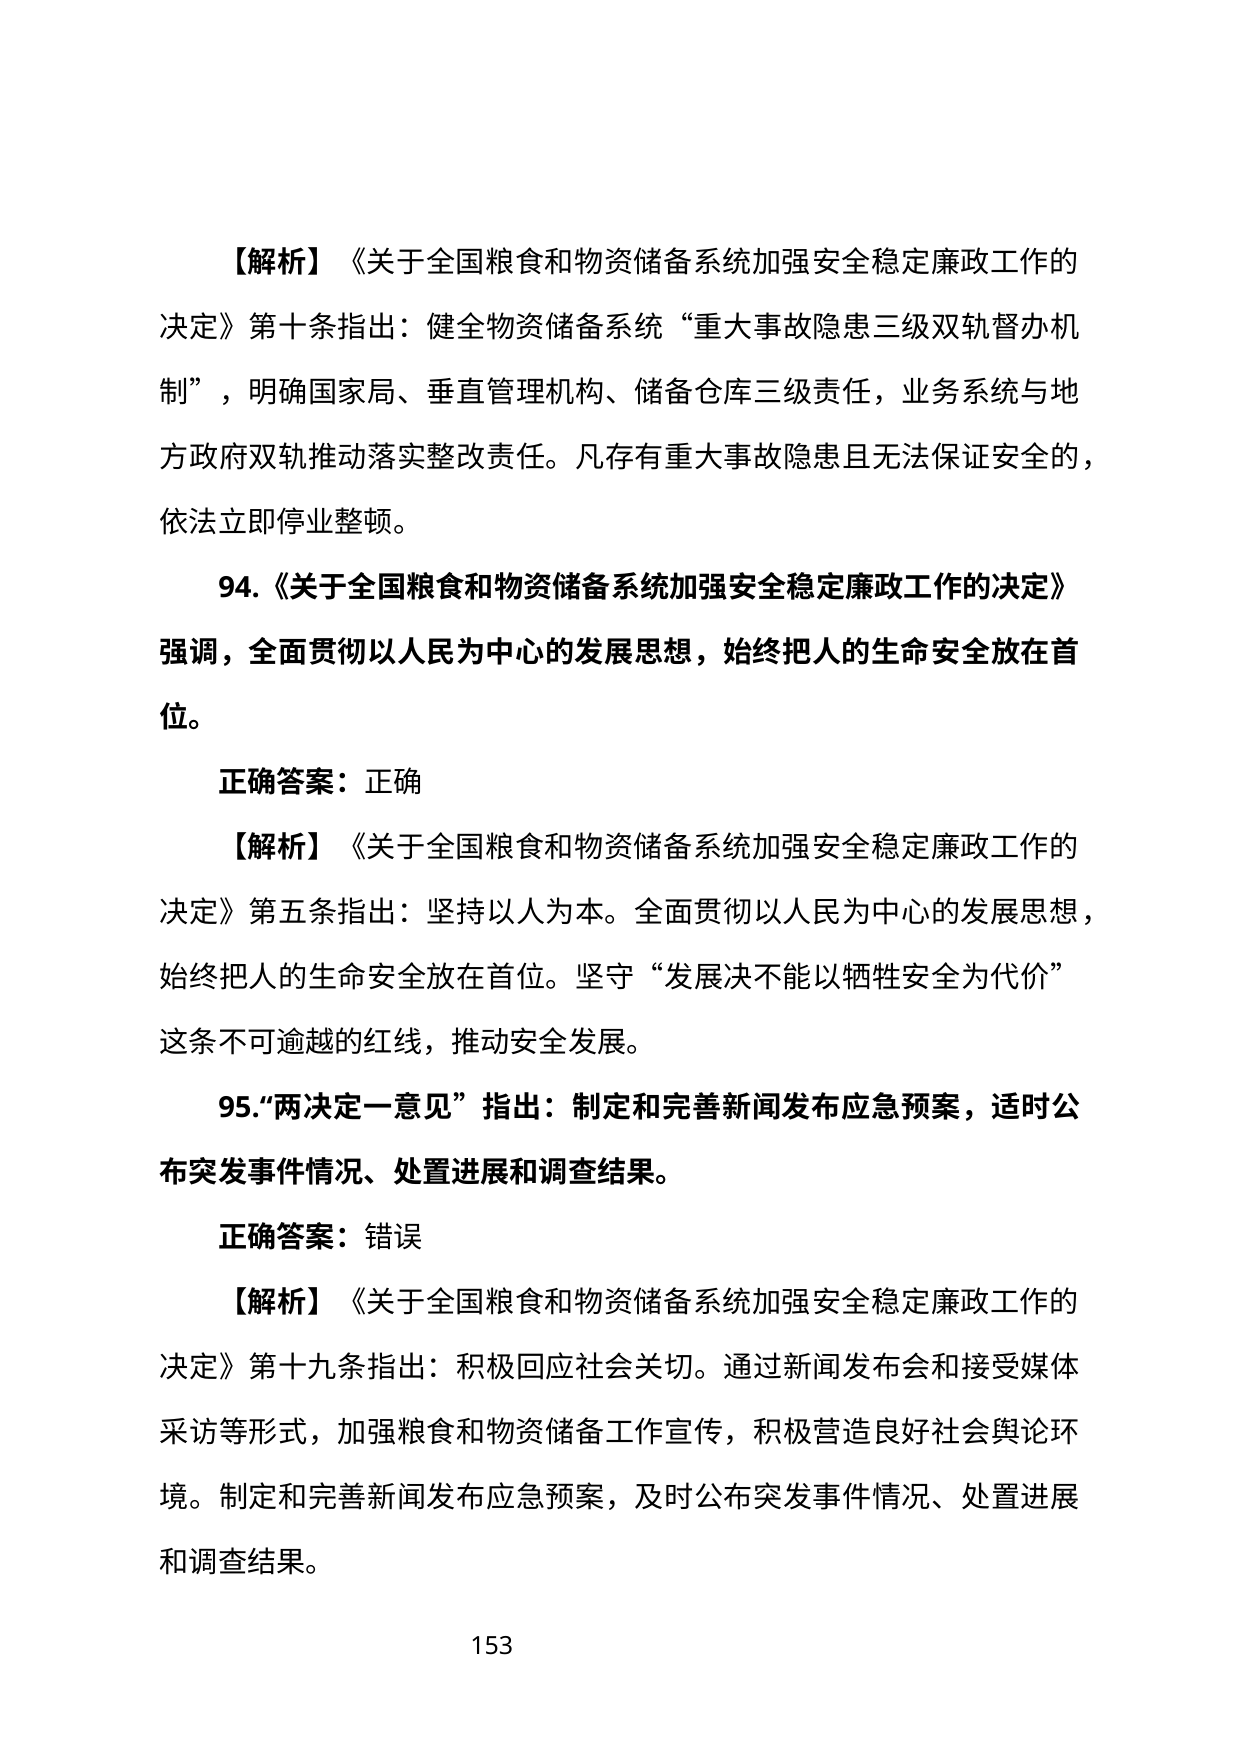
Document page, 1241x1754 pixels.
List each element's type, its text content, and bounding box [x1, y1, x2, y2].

text 正确答案：正确 [159, 747, 1081, 812]
text 正确答案：错误 [159, 1202, 1081, 1267]
text 95.“两决定一意见”指出：制定和完善新闻发布应急预案，适时公布突发事件情况、处置进展和调查结果。 [159, 1072, 1081, 1202]
text 【解析】《关于全国粮食和物资储备系统加强安全稳定廉政工作的决定》第十条指出：健全物资储备系统“重大事故隐患三级双轨督办机制”，明确国家局、垂直管理机构、储备仓库三级责任，业务系统与地方政府双轨推动落实整改责任。凡存有重大事故隐患且无法保证安全的，依法立即停业整顿。 [159, 227, 1081, 552]
text 【解析】《关于全国粮食和物资储备系统加强安全稳定廉政工作的决定》第五条指出：坚持以人为本。全面贯彻以人民为中心的发展思想，始终把人的生命安全放在首位。坚守“发展决不能以牺牲安全为代价”这条不可逾越的红线，推动安全发展。 [159, 812, 1081, 1072]
text 【解析】《关于全国粮食和物资储备系统加强安全稳定廉政工作的决定》第十九条指出：积极回应社会关切。通过新闻发布会和接受媒体采访等形式，加强粮食和物资储备工作宣传，积极营造良好社会舆论环境。制定和完善新闻发布应急预案，及时公布突发事件情况、处置进展和调查结果。 [159, 1267, 1081, 1592]
text 94.《关于全国粮食和物资储备系统加强安全稳定廉政工作的决定》强调，全面贯彻以人民为中心的发展思想，始终把人的生命安全放在首位。 [159, 552, 1081, 747]
